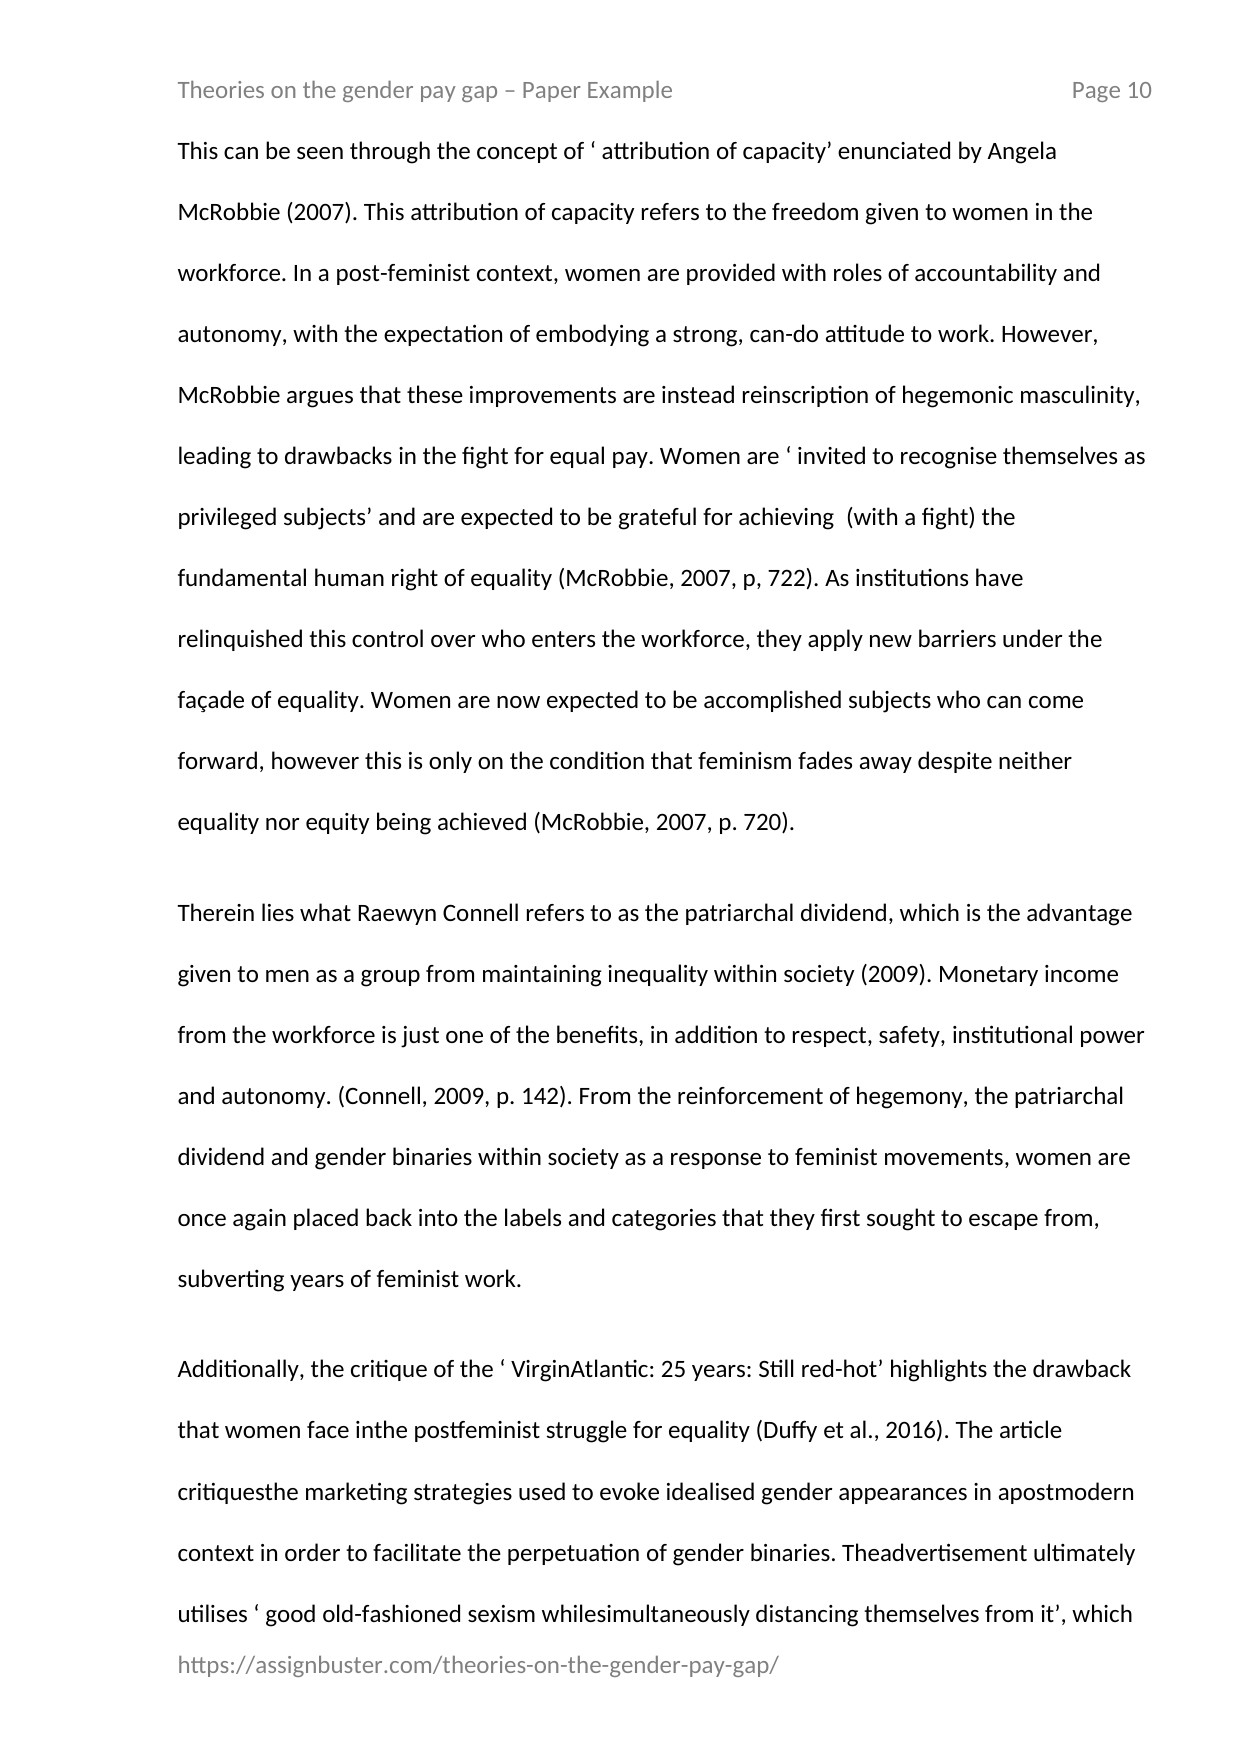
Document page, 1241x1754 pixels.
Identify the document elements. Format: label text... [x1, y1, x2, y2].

text Therein lies what Raewyn Connell refers to as the patriarchal dividend, which is the advantage given to men as a group from maintaining inequality within society (2009). Monetary income from the workforce is just one of the benefits, in addition to respect, safety, institutional power and autonomy. (Connell, 2009, p. 142). From the reinforcement of hegemony, the patriarchal dividend and gender binaries within society as a response to feminist movements, women are once again placed back into the labels and categories that they first sought to escape from, subverting years of feminist work. [177, 897, 1152, 1293]
text This can be seen through the concept of ‘ attribution of capacity’ enunciated by Angela McRobbie (2007). This attribution of capacity refers to the freedom given to women in the workforce. In a post-feminist context, women are provided with roles of accountability and autonomy, with the expectation of embodying a strong, can-do attitude to work. However, McRobbie argues that these improvements are instead reinscription of hegemonic masculinity, leading to drawbacks in the fight for equal pay. Women are ‘ invited to recognise themselves as privileged subjects’ and are expected to be grateful for achieving (with a fight) the fundamental human right of equality (McRobbie, 2007, p, 722). As institutions have relinquished this control over who enters the workforce, they apply new barriers under the façade of equality. Women are now expected to be accomplished subjects who can come forward, however this is only on the condition that feminism fades away despite neither equality nor equity being achieved (McRobbie, 2007, p. 720). [177, 135, 1152, 837]
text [177, 1353, 1152, 1628]
